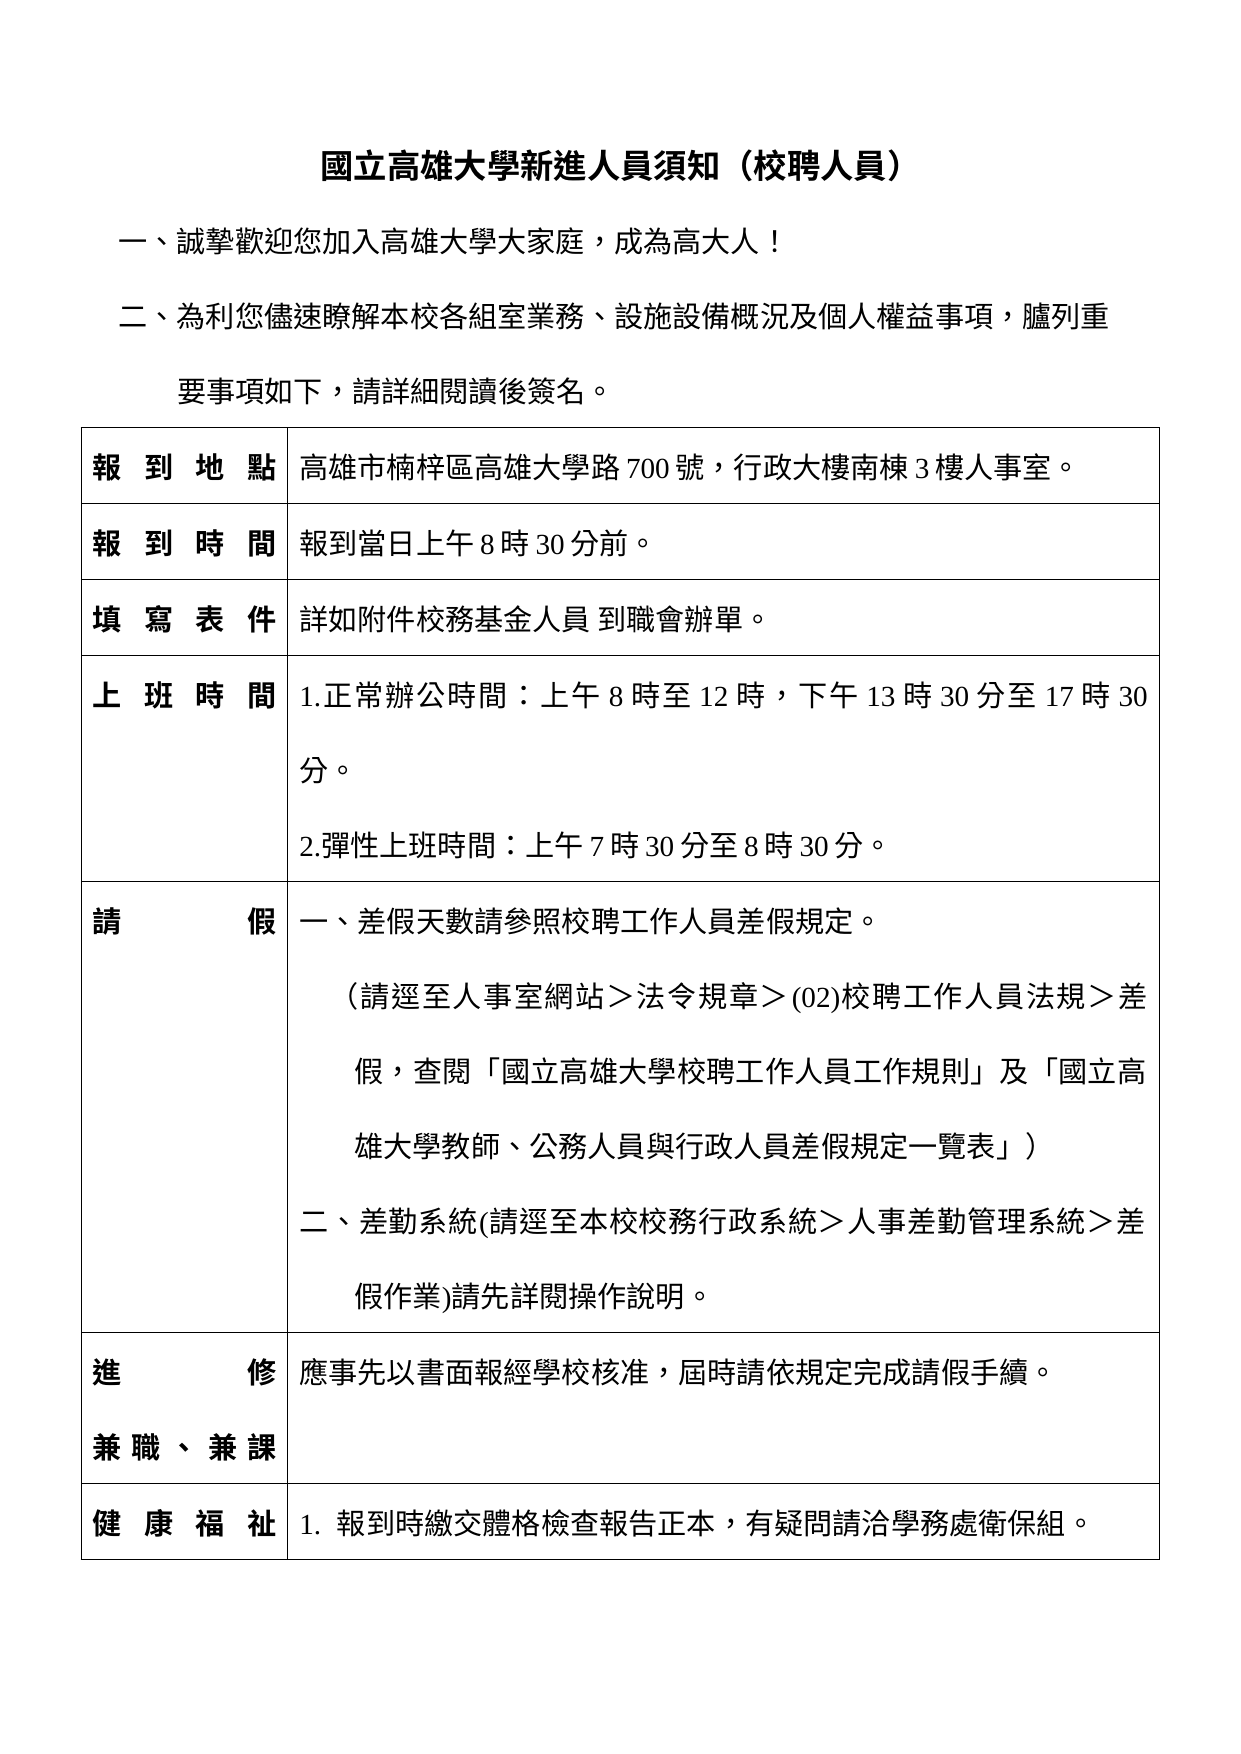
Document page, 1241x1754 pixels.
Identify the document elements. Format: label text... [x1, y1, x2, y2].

text 國立高雄大學新進人員須知（校聘人員） [118, 127, 1122, 202]
table_cell 應事先以書面報經學校核准，屆時請依規定完成請假手續。 [288, 1333, 1159, 1483]
table_cell 1.正常辦公時間：上午8時至12時，下午13時30分至17時30分。 2.彈性上班時間：上午7時30分至8時30分。 [288, 656, 1159, 881]
table_cell 報到當日上午8時30分前。 [288, 504, 1159, 579]
table_header 報到地點 [82, 428, 287, 503]
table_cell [288, 1484, 1159, 1559]
table_cell 請假 [82, 882, 287, 1332]
table_cell 詳如附件校務基金人員 到職會辦單。 [288, 580, 1159, 655]
table_cell 一、差假天數請參照校聘工作人員差假規定。 （請逕至人事室網站＞法令規章＞(02)校聘工作人員法規＞差假，查閱「國立高雄大學校聘工作人員工作規則」及「國立高雄大學教師、公務人員與行政人員差假規定一覽表」） 二、差勤系統(請逕至本校校務行政系統＞人事差勤管理系統＞差假作業)請先詳閱操作說明。 [288, 882, 1159, 1332]
table_cell 健康福祉 [82, 1484, 287, 1559]
table_cell 上班時間 [82, 656, 287, 881]
table_cell 報到時間 [82, 504, 287, 579]
table_cell 填寫表件 [82, 580, 287, 655]
text 一、誠摯歡迎您加入高雄大學大家庭，成為高大人！ [118, 202, 1122, 277]
table_cell 進修 兼職、兼課 [82, 1333, 287, 1483]
text 二、為利您儘速瞭解本校各組室業務、設施設備概況及個人權益事項，臚列重要事項如下，請詳細閱讀後簽名。 [118, 277, 1122, 427]
table_header 高雄市楠梓區高雄大學路700號，行政大樓南棟3樓人事室。 [288, 428, 1159, 503]
